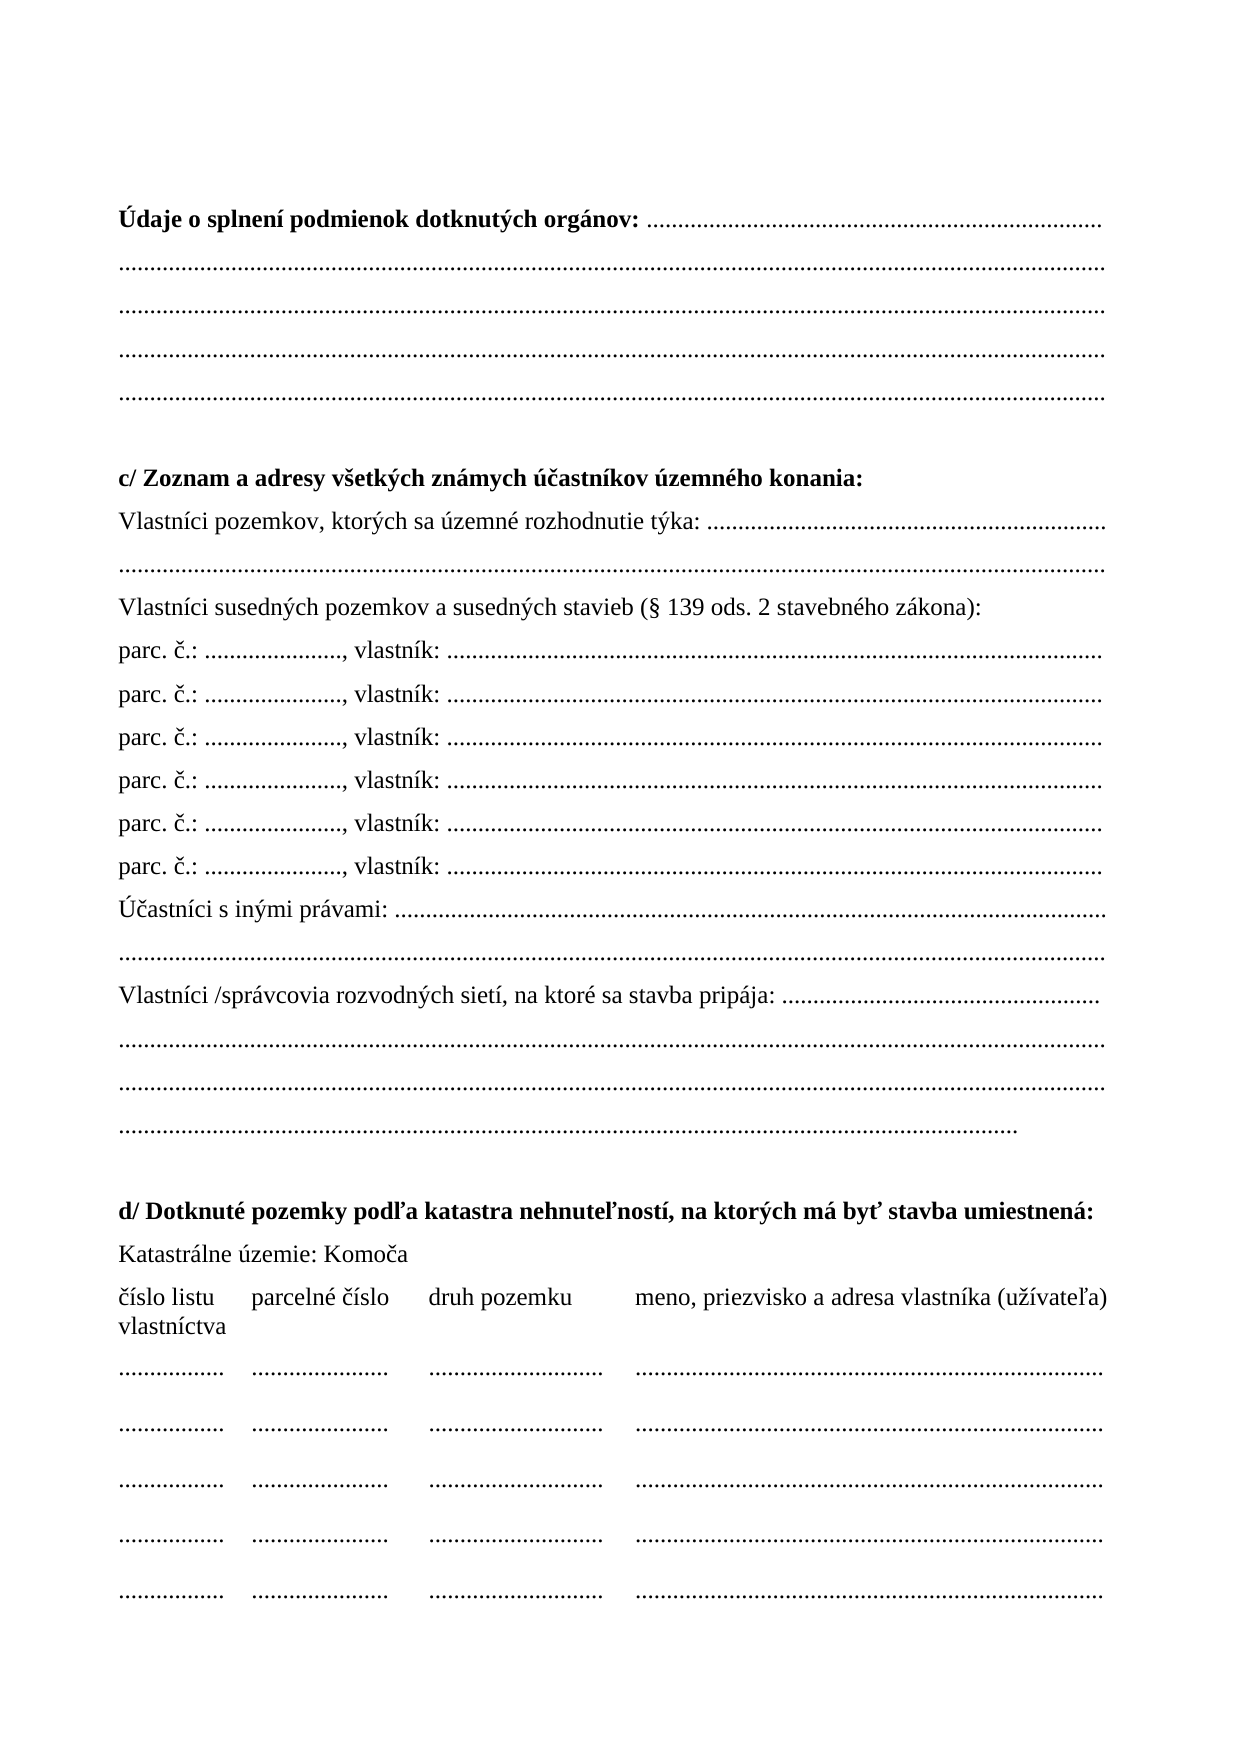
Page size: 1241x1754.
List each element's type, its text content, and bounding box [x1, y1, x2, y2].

text parc. č.: ......................, vlastník: ......................................................................................................... [118, 679, 1107, 707]
text parc. č.: ......................, vlastník: ......................................................................................................... [118, 765, 1107, 794]
text ................. ...................... ............................ ........................................................................... [118, 1464, 1107, 1492]
text .............................................................................................................................................................. .............................................................................................................................................................................................................................................................................................................. [118, 1024, 1107, 1139]
text Vlastníci /správcovia rozvodných sietí, na ktoré sa stavba pripája: ................................................... [118, 981, 1107, 1009]
text Katastrálne územie: Komoča [118, 1239, 1107, 1268]
text Údaje o splnení podmienok dotknutých orgánov: ......................................................................... [118, 204, 1107, 233]
text číslo listu parcelné číslo druh pozemku meno, priezvisko a adresa vlastníka (užívateľa) [118, 1282, 1107, 1311]
text Účastníci s inými právami: .................................................................................................................. [118, 894, 1107, 923]
text parc. č.: ......................, vlastník: ......................................................................................................... [118, 722, 1107, 751]
text ................. ...................... ............................ ........................................................................... [118, 1519, 1107, 1548]
text d/ Dotknuté pozemky podľa katastra nehnuteľností, na ktorých má byť stavba umiestnená: [118, 1196, 1107, 1225]
text Vlastníci pozemkov, ktorých sa územné rozhodnutie týka: ................................................................ [118, 506, 1107, 535]
text ................. ...................... ............................ ........................................................................... [118, 1408, 1107, 1437]
text parc. č.: ......................, vlastník: ......................................................................................................... [118, 851, 1107, 880]
text ................. ...................... ............................ ........................................................................... [118, 1352, 1107, 1381]
text ................. ...................... ............................ ........................................................................... [118, 1575, 1107, 1604]
text parc. č.: ......................, vlastník: ......................................................................................................... [118, 636, 1107, 664]
text parc. č.: ......................, vlastník: ......................................................................................................... [118, 808, 1107, 837]
text Vlastníci susedných pozemkov a susedných stavieb (§ 139 ods. 2 stavebného zákona): [118, 592, 1107, 621]
text c/ Zoznam a adresy všetkých známych účastníkov územného konania: [118, 463, 1107, 492]
text vlastníctva [118, 1311, 1107, 1340]
